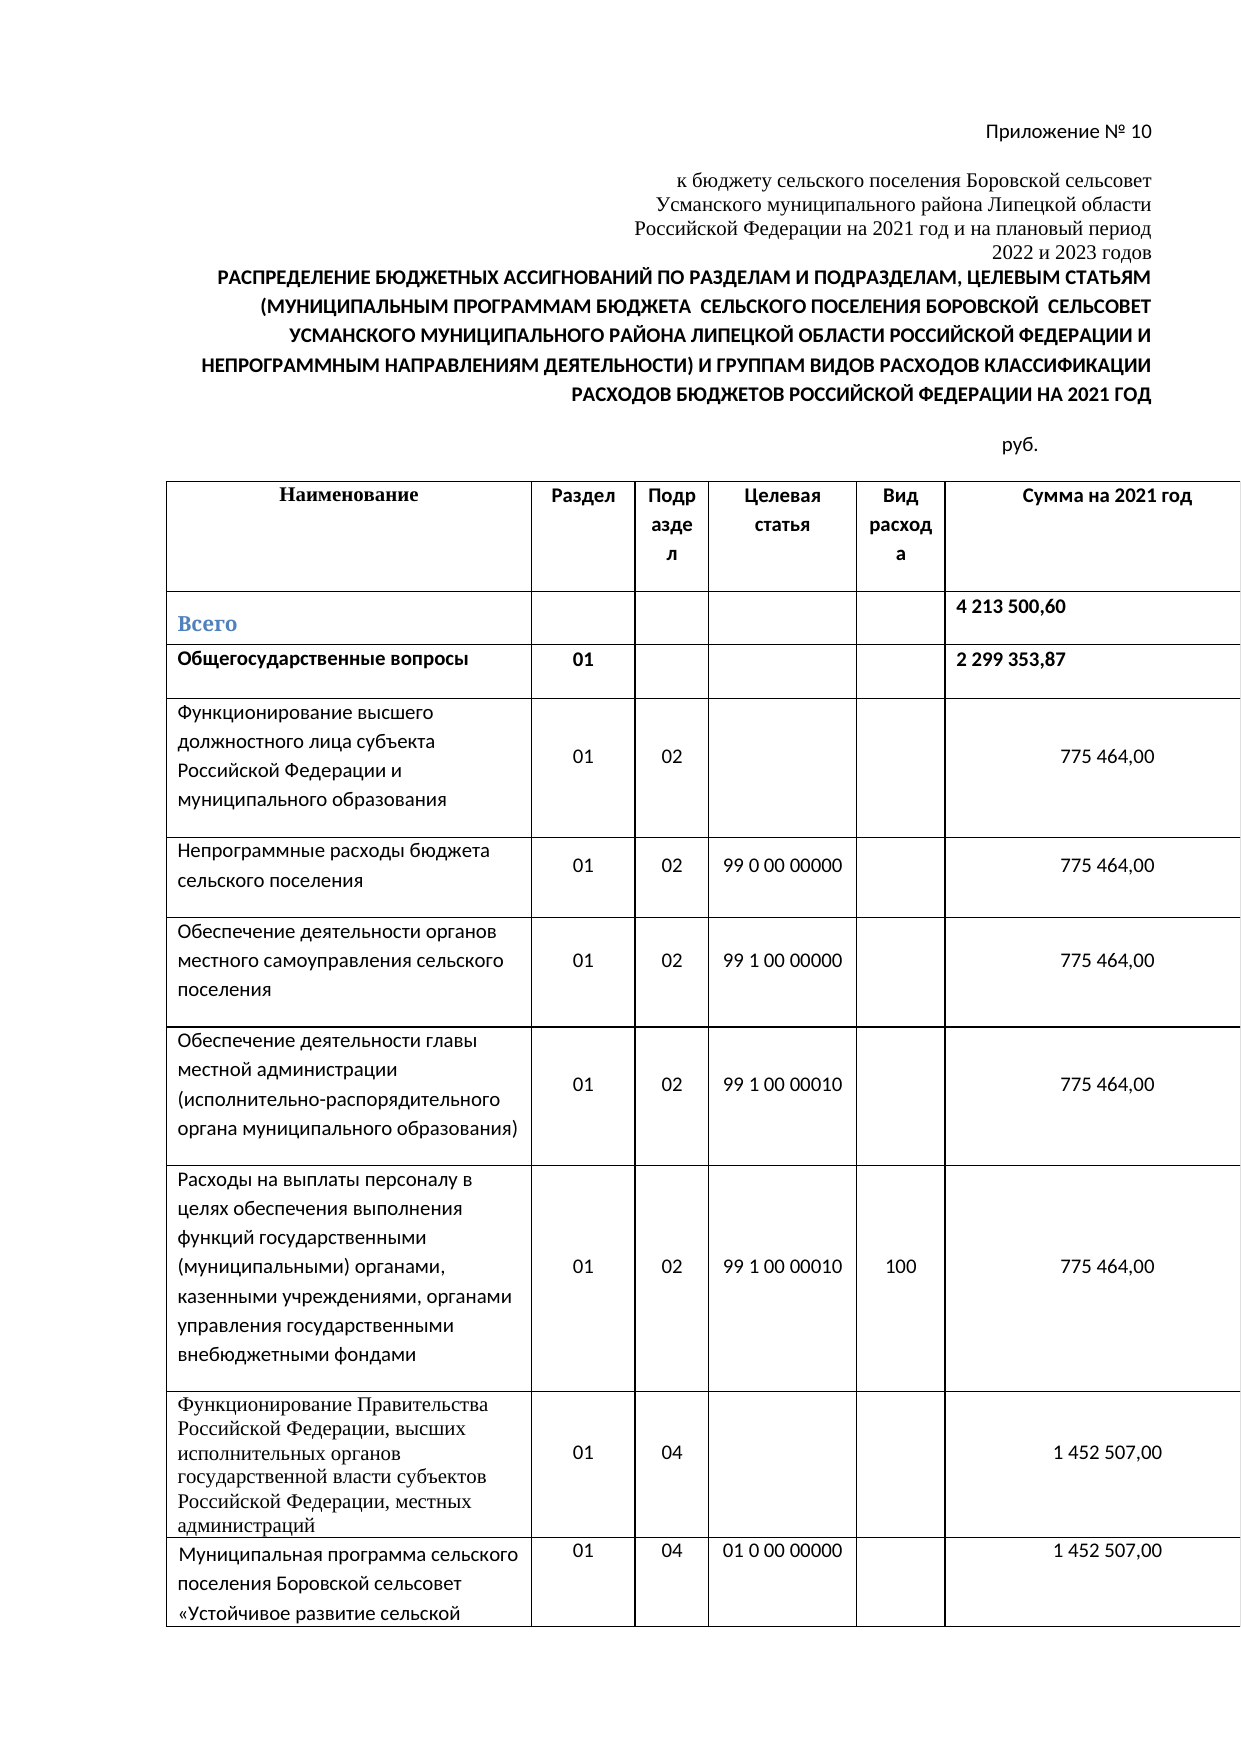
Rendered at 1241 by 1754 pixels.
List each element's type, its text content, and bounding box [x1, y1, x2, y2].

table_cell 02 [636, 918, 708, 1026]
table_cell 01 [532, 1538, 634, 1626]
table_header Сумма на 2021 год [946, 482, 1240, 591]
table_cell [709, 592, 856, 644]
table_cell [857, 1392, 944, 1537]
table_cell Непрограммные расходы бюджета сельского поселения [167, 838, 531, 917]
table_cell 775 464,00 [946, 1028, 1240, 1165]
table_cell 1 452 507,00 [946, 1538, 1240, 1626]
table_cell Функционирование высшего должностного лица субъекта Российской Федерации и муниципального образования [167, 699, 531, 837]
table_cell 02 [636, 838, 708, 917]
table_cell [709, 699, 856, 837]
table_cell [709, 1392, 856, 1537]
table_header Подраздел [636, 482, 708, 591]
table_cell Обеспечение деятельности органов местного самоуправления сельского поселения [167, 918, 531, 1026]
table_cell Всего [167, 592, 531, 644]
table_cell 01 0 00 00000 [709, 1538, 856, 1626]
table_cell 2 299 353,87 [946, 645, 1240, 698]
table_cell 99 1 00 00010 [709, 1028, 856, 1165]
table_cell 01 [532, 645, 634, 698]
table_cell [636, 592, 708, 644]
table_cell 1 452 507,00 [946, 1392, 1240, 1537]
table_cell 02 [636, 1166, 708, 1391]
table_cell 99 1 00 00010 [709, 1166, 856, 1391]
table_header Наименование [167, 482, 531, 591]
table_cell [857, 918, 944, 1026]
table_cell 02 [636, 699, 708, 837]
table_cell [857, 699, 944, 837]
table_cell [857, 592, 944, 644]
text РАСПРЕДЕЛЕНИЕ БЮДЖЕТНЫХ АССИГНОВАНИЙ ПО РАЗДЕЛАМ И ПОДРАЗДЕЛАМ, ЦЕЛЕВЫМ СТАТЬЯМ (МУНИЦИПАЛЬНЫМ ПРОГРАММАМ БЮДЖЕТА СЕЛЬСКОГО ПОСЕЛЕНИЯ БОРОВСКОЙ СЕЛЬСОВЕТ УСМАНСКОГО МУНИЦИПАЛЬНОГО РАЙОНА ЛИПЕЦКОЙ ОБЛАСТИ РОССИЙСКОЙ ФЕДЕРАЦИИ И НЕПРОГРАММНЫМ НАПРАВЛЕНИЯМ ДЕЯТЕЛЬНОСТИ) И ГРУППАМ ВИДОВ РАСХОДОВ КЛАССИФИКАЦИИ РАСХОДОВ БЮДЖЕТОВ РОССИЙСКОЙ ФЕДЕРАЦИИ НА 2021 ГОД [177, 264, 1152, 406]
table_cell 02 [636, 1028, 708, 1165]
table_cell [857, 1028, 944, 1165]
table_cell 4 213 500,60 [946, 592, 1240, 644]
table_cell 99 0 00 00000 [709, 838, 856, 917]
table_cell 01 [532, 699, 634, 837]
table_cell [636, 645, 708, 698]
table_cell 775 464,00 [946, 699, 1240, 837]
table_cell [857, 645, 944, 698]
table_cell Расходы на выплаты персоналу в целях обеспечения выполнения функций государственными (муниципальными) органами, казенными учреждениями, органами управления государственными внебюджетными фондами [167, 1166, 531, 1391]
table_header Раздел [532, 482, 634, 591]
table_cell 04 [636, 1392, 708, 1537]
table_cell 99 1 00 00000 [709, 918, 856, 1026]
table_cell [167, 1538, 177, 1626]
table_cell Функционирование Правительства Российской Федерации, высших исполнительных органов государственной власти субъектов Российской Федерации, местных администраций [167, 1392, 531, 1537]
text Российской Федерации на 2021 год и на плановый период [177, 216, 1152, 240]
table_cell 01 [532, 1392, 634, 1537]
table_cell [532, 592, 634, 644]
text Приложение № 10 [177, 118, 1152, 143]
table_cell 01 [532, 918, 634, 1026]
table_cell 775 464,00 [946, 918, 1240, 1026]
table_cell 01 [532, 838, 634, 917]
table_cell [709, 645, 856, 698]
text Усманского муниципального района Липецкой области [177, 192, 1152, 216]
table_cell 01 [532, 1166, 634, 1391]
text 2022 и 2023 годов [177, 240, 1152, 264]
table_cell [857, 838, 944, 917]
table_cell Обеспечение деятельности главы местной администрации (исполнительно-распорядительного органа муниципального образования) [167, 1028, 531, 1165]
text руб. [177, 431, 1152, 456]
table_cell 100 [857, 1166, 944, 1391]
table_cell [857, 1538, 944, 1626]
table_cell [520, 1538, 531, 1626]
table_cell Общегосударственные вопросы [167, 645, 531, 698]
text к бюджету сельского поселения Боровской сельсовет [177, 168, 1152, 192]
table_cell 775 464,00 [946, 1166, 1240, 1391]
table_header Вид расхода [857, 482, 944, 591]
table_cell 04 [636, 1538, 708, 1626]
table_cell 01 [532, 1028, 634, 1165]
table_cell 775 464,00 [946, 838, 1240, 917]
table_header Целевая статья [709, 482, 856, 591]
